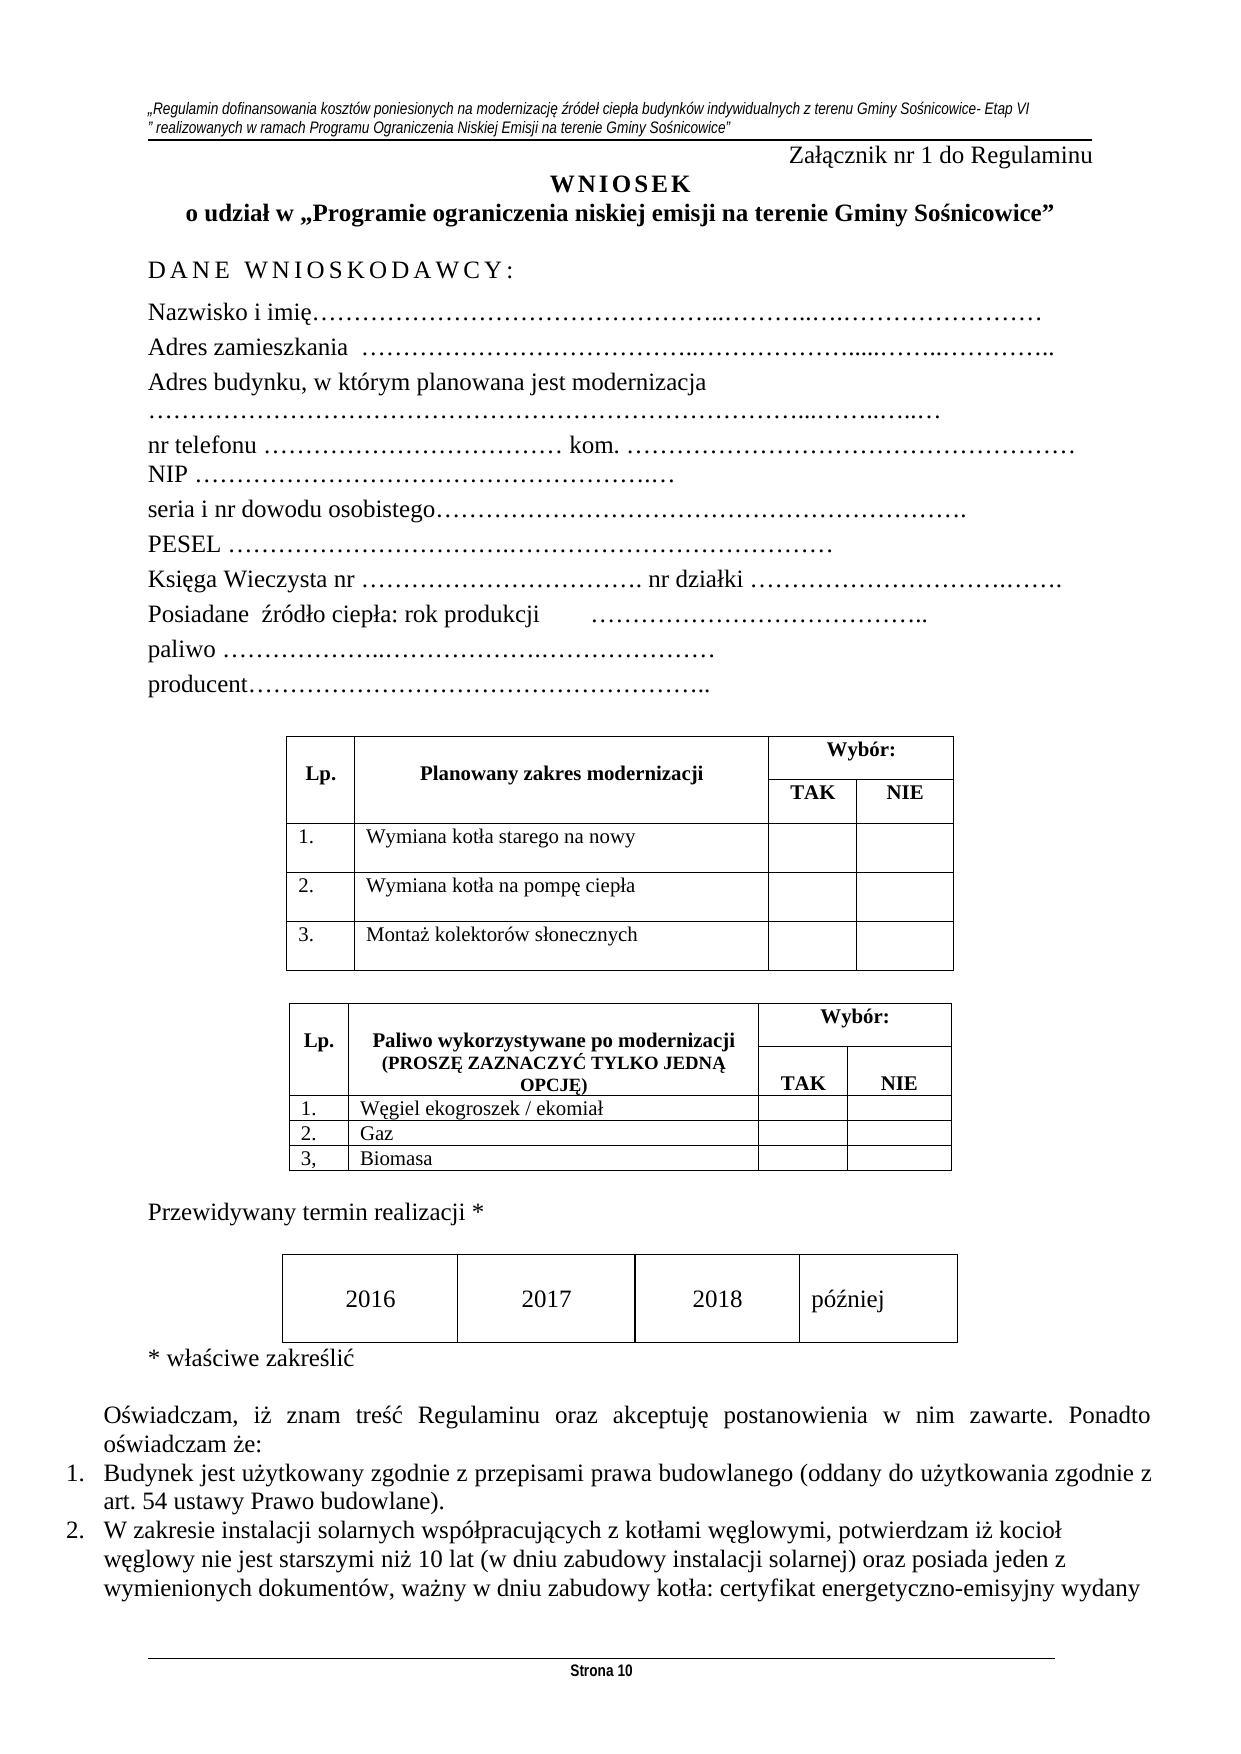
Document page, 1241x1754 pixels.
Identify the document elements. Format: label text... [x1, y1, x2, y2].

table_cell [848, 1146, 951, 1170]
text o udział w „Programie ograniczenia niskiej emisji na terenie Gminy Sośnicowice” [148, 198, 1092, 227]
table_cell 2. [290, 1121, 348, 1145]
text paliwo ………………..……………….………………… [148, 634, 1092, 663]
table_cell [759, 1121, 847, 1145]
table_cell [769, 873, 856, 921]
text Posiadane źródło ciepła: rok produkcji ………………………………….. [148, 599, 1092, 628]
table_cell [857, 922, 953, 970]
table_header Planowany zakres modernizacji [355, 737, 768, 823]
table_cell TAK [759, 1047, 847, 1095]
text WNIOSEK [148, 169, 1092, 198]
table_cell TAK [769, 780, 856, 823]
table_cell 2. [287, 873, 354, 921]
table_header 2018 [636, 1255, 799, 1342]
text Adres zamieszkania …………………………………..……………….....……..………….. [148, 332, 1092, 361]
table_cell Wymiana kotła na pompę ciepła [355, 873, 768, 921]
text DANE WNIOSKODAWCY: [148, 256, 1092, 284]
table_cell Wymiana kotła starego na nowy [355, 824, 768, 872]
text nr telefonu ……………………………… kom. ……………………………………………… NIP ……………………………………………….… [148, 431, 1092, 488]
table_cell [848, 1121, 951, 1145]
table_cell Węgiel ekogroszek / ekomiał [349, 1096, 758, 1120]
text PESEL …………………………….………………………………… [148, 529, 1092, 558]
table_header 2016 [283, 1255, 457, 1342]
table_cell Gaz [349, 1121, 758, 1145]
table_header później [800, 1255, 957, 1342]
table_cell [769, 922, 856, 970]
table_cell NIE [857, 780, 953, 823]
text Załącznik nr 1 do Regulaminu [148, 141, 1092, 169]
text producent……………………………………………….. [148, 669, 1092, 698]
table_cell NIE [848, 1047, 951, 1095]
table_cell 1. [290, 1096, 348, 1120]
table_cell Montaż kolektorów słonecznych [355, 922, 768, 970]
table_cell [857, 824, 953, 872]
text Oświadczam, iż znam treść Regulaminu oraz akceptuję postanowienia w nim zawarte. Ponadto oświadczam że: [103, 1400, 1152, 1458]
table_header 2017 [458, 1255, 634, 1342]
table_header Wybór: [759, 1004, 951, 1046]
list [66, 1515, 1152, 1601]
table_header Lp. [290, 1004, 348, 1095]
text Przewidywany termin realizacji * [148, 1197, 1092, 1226]
table_cell 1. [287, 824, 354, 872]
text * właściwe zakreślić [148, 1343, 1092, 1371]
table_cell [769, 824, 856, 872]
table_header Paliwo wykorzystywane po modernizacji (PROSZĘ ZAZNACZYĆ TYLKO JEDNĄ OPCJĘ) [349, 1004, 758, 1095]
table_header Wybór: [769, 737, 953, 779]
table_cell [857, 873, 953, 921]
table_cell [848, 1096, 951, 1120]
table_cell Biomasa [349, 1146, 758, 1170]
text seria i nr dowodu osobistego………………………………………………………. [148, 494, 1092, 523]
table_cell [759, 1096, 847, 1120]
table_cell [759, 1146, 847, 1170]
list Budynek jest użytkowany zgodnie z przepisami prawa budowlanego (oddany do użytkowania zgodnie z art. 54 ustawy Prawo budowlane). [66, 1458, 1152, 1515]
table_cell 3. [287, 922, 354, 970]
table_cell 3, [290, 1146, 348, 1170]
text Nazwisko i imię…………………………………………..………..….…………………… [148, 297, 1092, 326]
table_header Lp. [287, 737, 354, 823]
text Księga Wieczysta nr ……………………………. nr działki ………………………….……. [148, 564, 1092, 593]
text Adres budynku, w którym planowana jest modernizacja ……………………………………………………………………...……..…..… [148, 367, 1092, 424]
